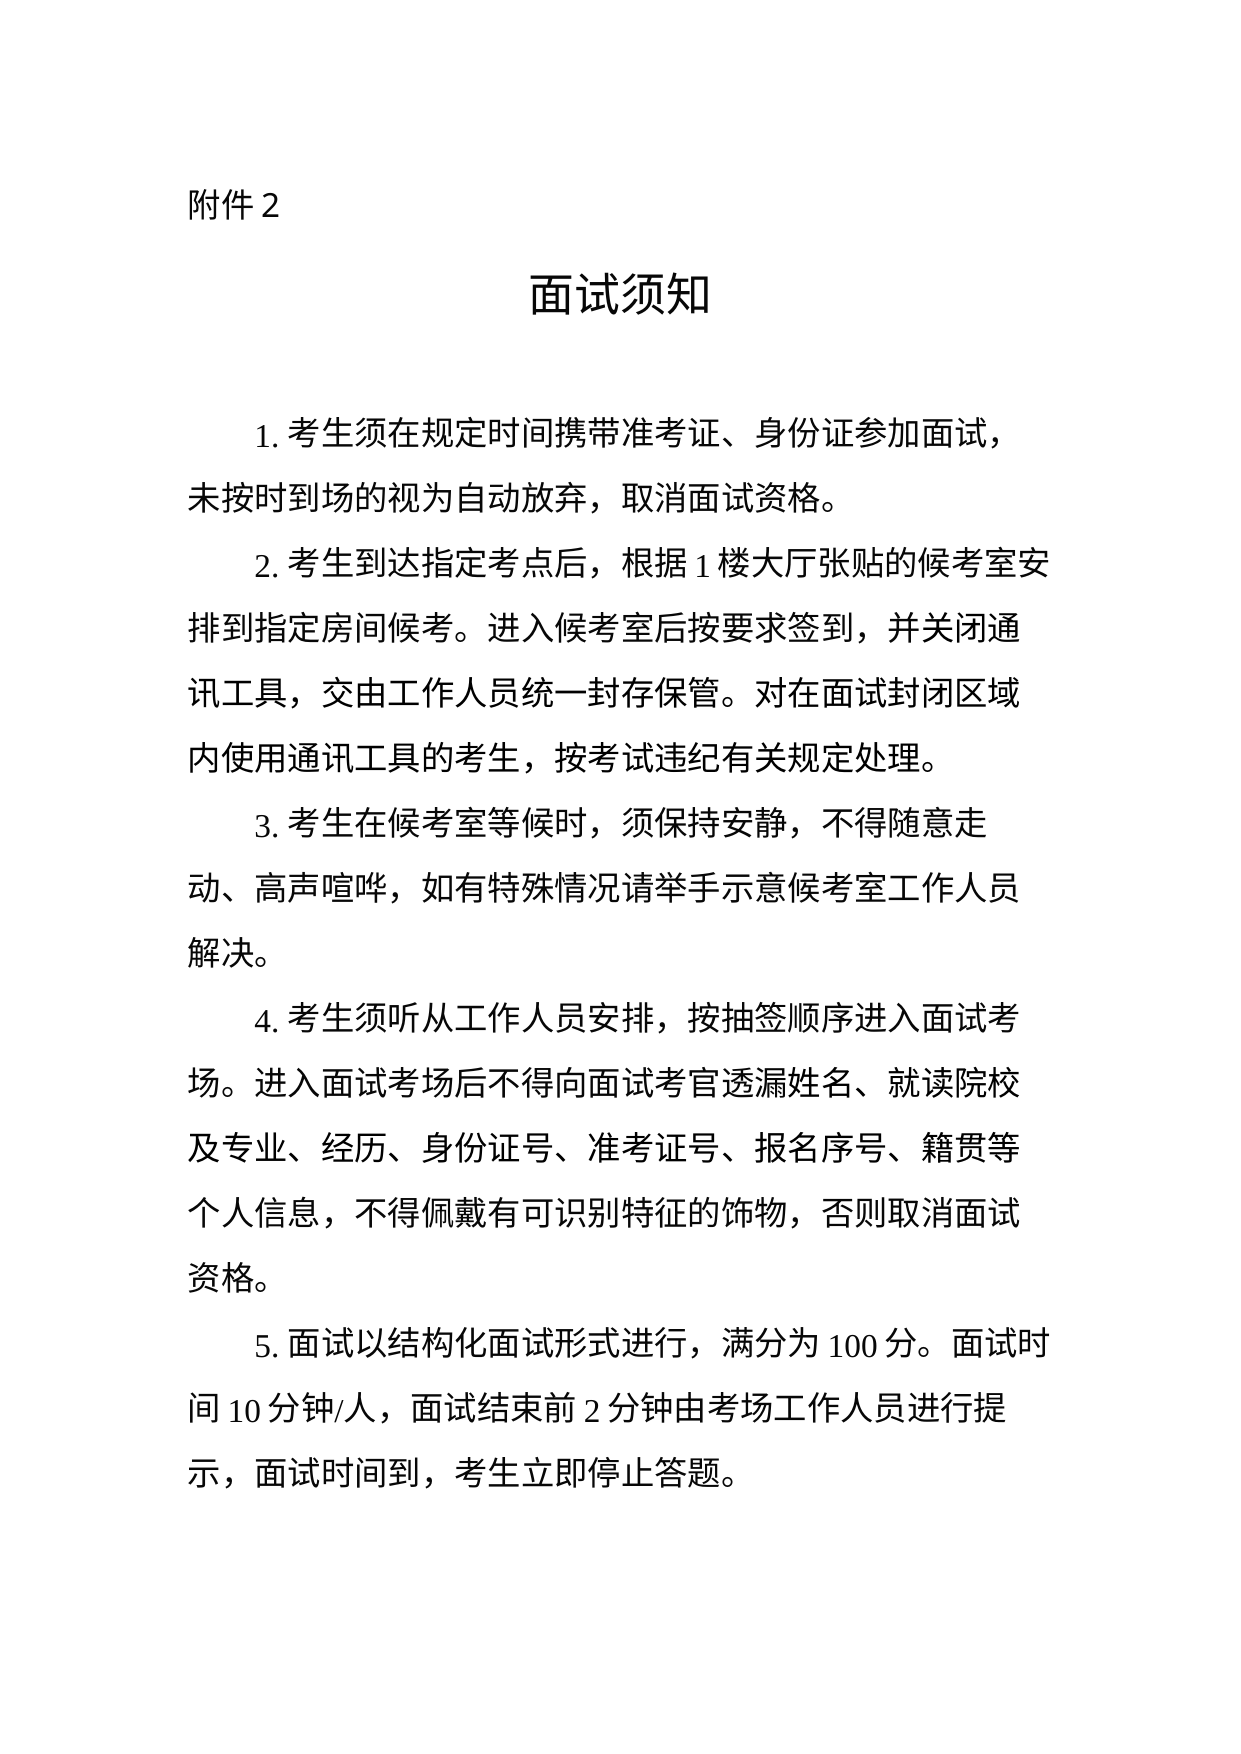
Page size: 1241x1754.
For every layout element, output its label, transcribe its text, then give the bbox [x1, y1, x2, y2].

text 附件2 [187, 162, 1053, 227]
text 1. 考生须在规定时间携带准考证、身份证参加面试，未按时到场的视为自动放弃，取消面试资格。 [187, 389, 1053, 519]
text 2. 考生到达指定考点后，根据1楼大厅张贴的候考室安排到指定房间候考。进入候考室后按要求签到，并关闭通讯工具，交由工作人员统一封存保管。对在面试封闭区域内使用通讯工具的考生，按考试违纪有关规定处理。 [187, 519, 1053, 779]
text 3. 考生在候考室等候时，须保持安静，不得随意走动、高声喧哗，如有特殊情况请举手示意候考室工作人员解决。 [187, 779, 1053, 974]
text 5. 面试以结构化面试形式进行，满分为100分。面试时间10分钟/人，面试结束前2分钟由考场工作人员进行提示，面试时间到，考生立即停止答题。 [187, 1299, 1053, 1494]
text 4. 考生须听从工作人员安排，按抽签顺序进入面试考场。进入面试考场后不得向面试考官透漏姓名、就读院校及专业、经历、身份证号、准考证号、报名序号、籍贯等个人信息，不得佩戴有可识别特征的饰物，否则取消面试资格。 [187, 974, 1053, 1299]
text 面试须知 [187, 227, 1053, 324]
